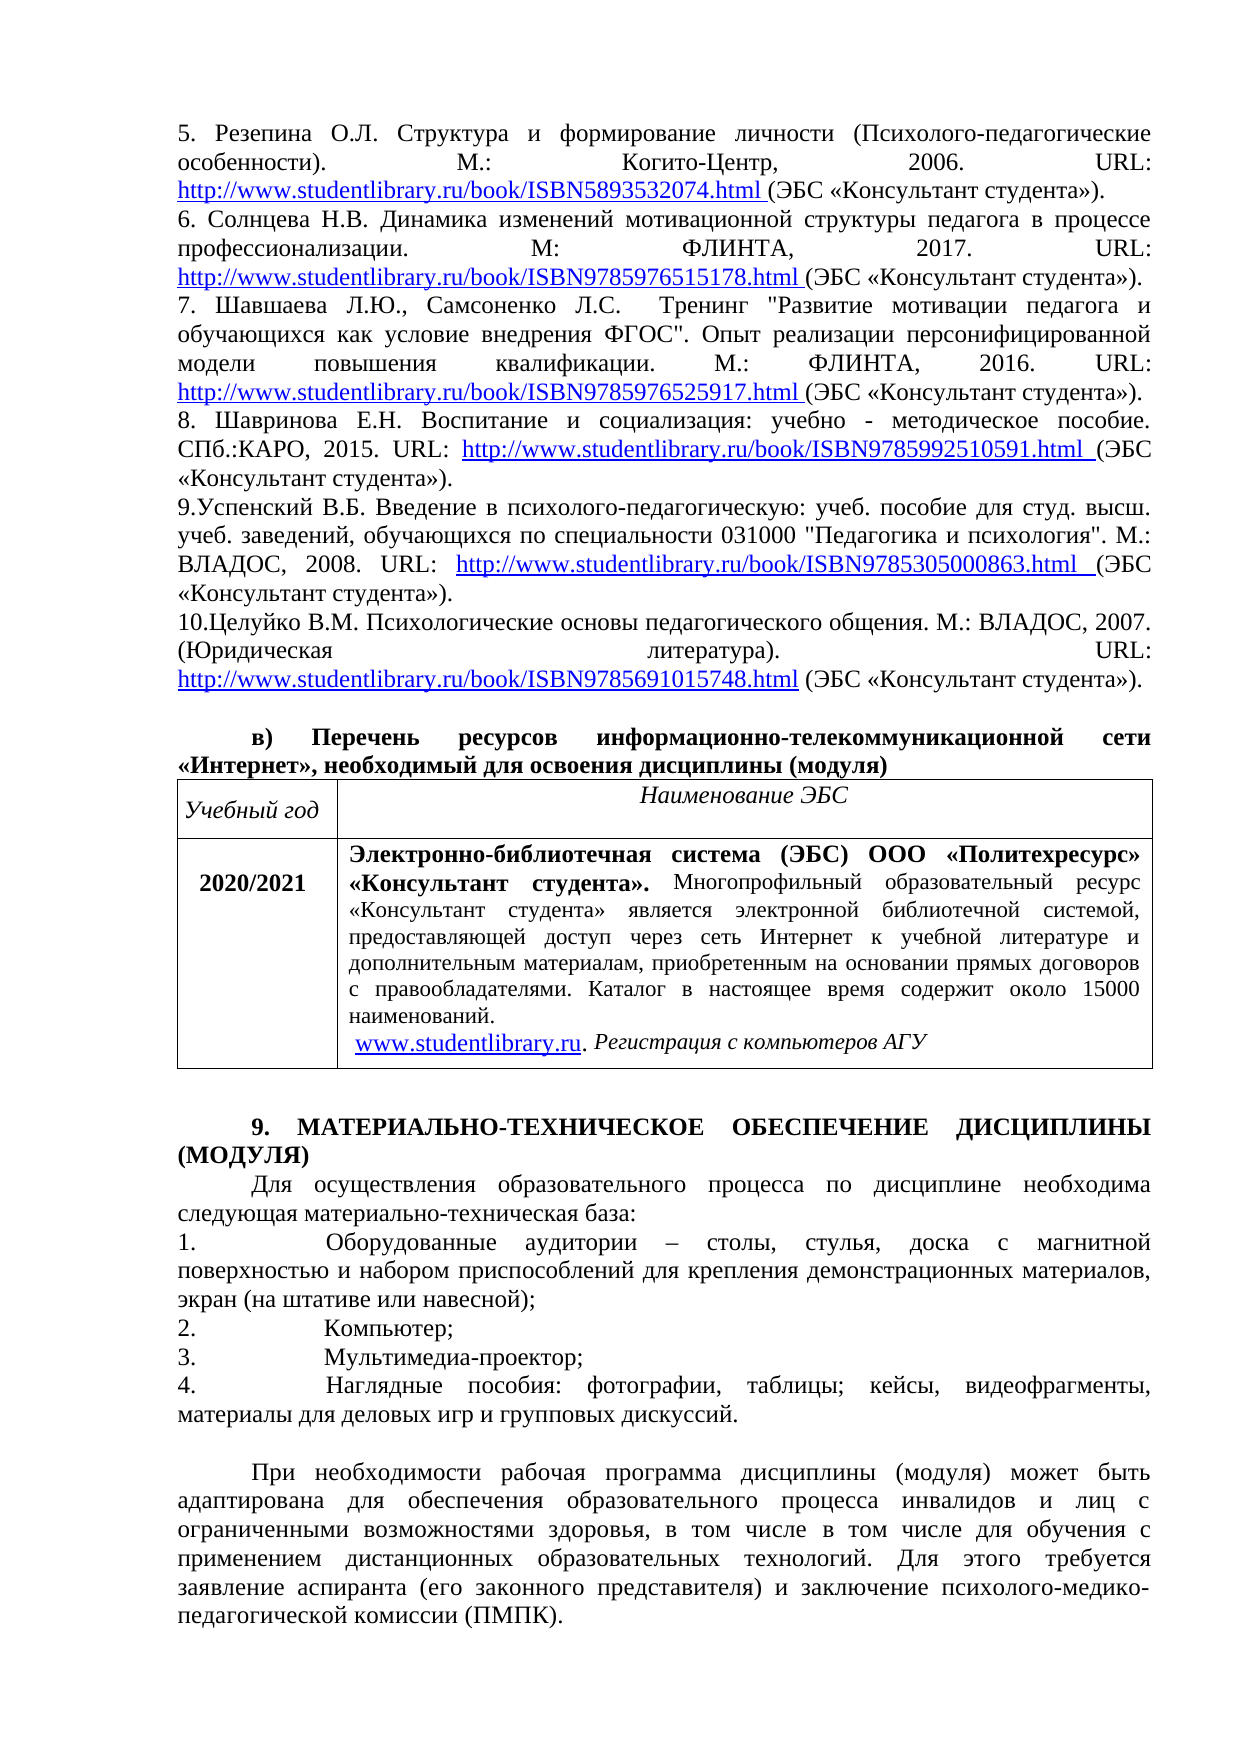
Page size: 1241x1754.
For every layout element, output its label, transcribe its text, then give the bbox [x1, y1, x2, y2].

text в) Перечень ресурсов информационно-телекоммуникационной сети «Интернет», необходимый для освоения дисциплины (модуля) [177, 722, 1152, 779]
list Мультимедиа-проектор; [177, 1342, 1152, 1370]
list Наглядные пособия: фотографии, таблицы; кейсы, видеофрагменты, материалы для деловых игр и групповых дискуссий. [177, 1370, 1152, 1428]
text 5. Резепина О.Л. Структура и формирование личности (Психолого-педагогические особенности). М.: Когито-Центр, 2006. URL: http://www.studentlibrary.ru/book/ISBN5893532074.html (ЭБС «Консультант студента»). [177, 118, 1152, 204]
text 7. Шавшаева Л.Ю., Самсоненко Л.С. Тренинг "Развитие мотивации педагога и обучающихся как условие внедрения ФГОС". Опыт реализации персонифицированной модели повышения квалификации. М.: ФЛИНТА, 2016. URL: http://www.studentlibrary.ru/book/ISBN9785976525917.html (ЭБС «Консультант студента»). [177, 291, 1152, 406]
text 9.Успенский В.Б. Введение в психолого-педагогическую: учеб. пособие для студ. высш. учеб. заведений, обучающихся по специальности 031000 "Педагогика и психология". М.: ВЛАДОС, 2008. URL: http://www.studentlibrary.ru/book/ISBN9785305000863.html (ЭБС «Консультант студента»). [177, 492, 1152, 607]
text Для осуществления образовательного процесса по дисциплине необходима следующая материально-техническая база: [177, 1169, 1152, 1227]
text 10.Целуйко В.М. Психологические основы педагогического общения. М.: ВЛАДОС, 2007. (Юридическая литература). URL: http://www.studentlibrary.ru/book/ISBN9785691015748.html (ЭБС «Консультант студента»). [177, 607, 1152, 693]
table_cell Электронно-библиотечная система (ЭБС) ООО «Политехресурс» «Консультант студента». Многопрофильный образовательный ресурс «Консультант студента» является электронной библиотечной системой, предоставляющей доступ через сеть Интернет к учебной литературе и дополнительным материалам, приобретенным на основании прямых договоров с правообладателями. Каталог в настоящее время содержит около 15000 наименований. www.studentlibrary.ru. Регистрация с компьютеров АГУ [338, 839, 1152, 1067]
text 9. МАТЕРИАЛЬНО-ТЕХНИЧЕСКОЕ ОБЕСПЕЧЕНИЕ ДИСЦИПЛИНЫ (МОДУЛЯ) [177, 1112, 1152, 1169]
table_header Учебный год [178, 780, 337, 838]
text 6. Солнцева Н.В. Динамика изменений мотивационной структуры педагога в процессе профессионализации. М: ФЛИНТА, 2017. URL: http://www.studentlibrary.ru/book/ISBN9785976515178.html (ЭБС «Консультант студента»). [177, 204, 1152, 291]
table_cell 2020/2021 [178, 839, 337, 1067]
text 8. Шавринова Е.Н. Воспитание и социализация: учебно - методическое пособие. СПб.:КАРО, 2015. URL: http://www.studentlibrary.ru/book/ISBN9785992510591.html (ЭБС «Консультант студента»). [177, 406, 1152, 492]
list Оборудованные аудитории – столы, стулья, доска с магнитной поверхностью и набором приспособлений для крепления демонстрационных материалов, экран (на штативе или навесной); [177, 1227, 1152, 1313]
text При необходимости рабочая программа дисциплины (модуля) может быть адаптирована для обеспечения образовательного процесса инвалидов и лиц с ограниченными возможностями здоровья, в том числе в том числе для обучения с применением дистанционных образовательных технологий. Для этого требуется заявление аспиранта (его законного представителя) и заключение психолого-медико-педагогической комиссии (ПМПК). [177, 1457, 1152, 1629]
list Компьютер; [177, 1313, 1152, 1342]
